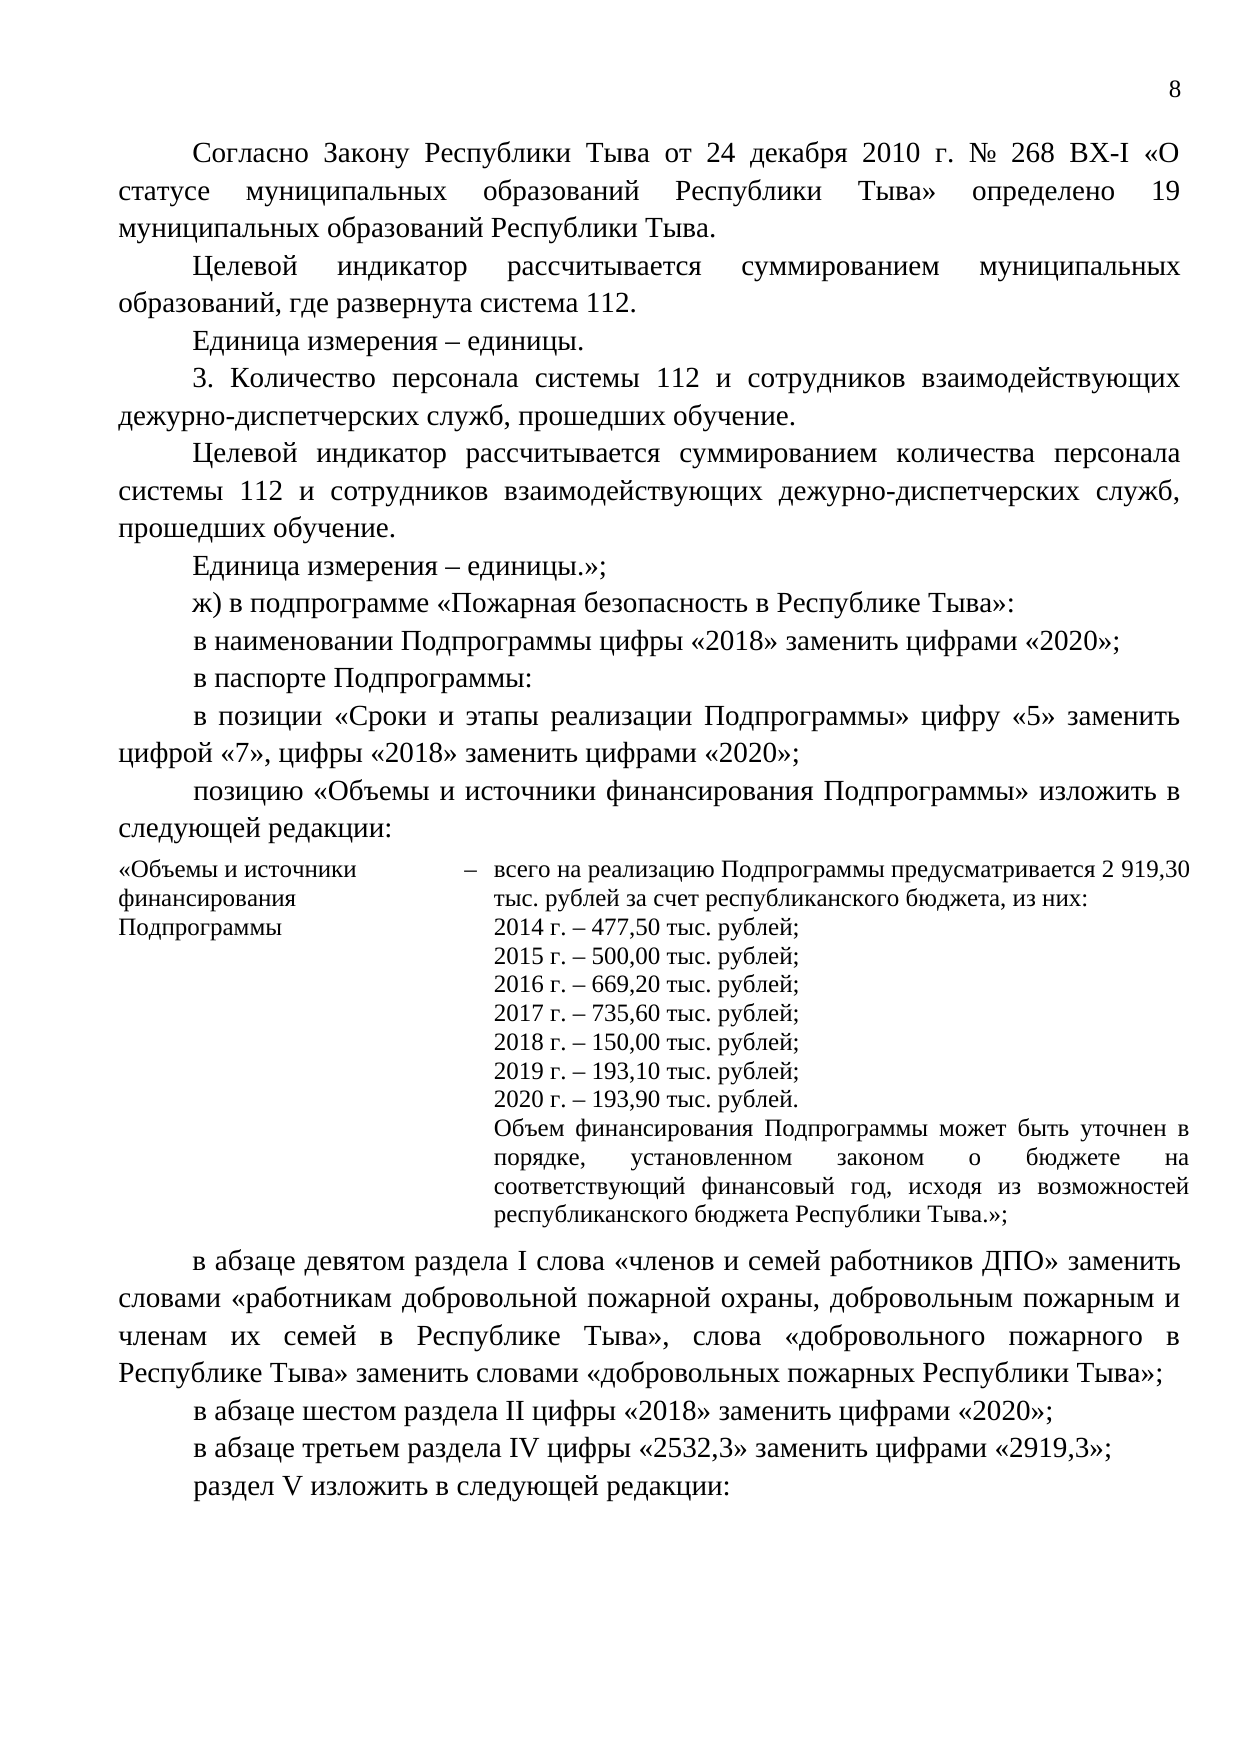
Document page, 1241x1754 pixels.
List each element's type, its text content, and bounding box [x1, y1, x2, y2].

text Целевой индикатор рассчитывается суммированием муниципальных образований, где развернута система 112. [118, 244, 1181, 319]
title ж) в подпрограмме «Пожарная безопасность в Республике Тыва»: [118, 581, 1181, 619]
table_header всего на реализацию Подпрограммы предусматривается 2 919,30 тыс. рублей за счет республиканского бюджета, из них: . – 477,50 тыс. рублей; . – 500,00 тыс. рублей; . – 669,20 тыс. рублей; . – 735,60 тыс. рублей; . – 150,00 тыс. рублей; . – 193,10 тыс. рублей; . – 193,90 тыс. рублей. Объем финансирования Подпрограммы может быть уточнен в порядке, установленном законом о бюджете на соответствующий финансовый год, исходя из возможностей республиканского бюджета Республики Тыва.»; [487, 844, 1196, 1239]
table_header «Объемы и источники финансирования Подпрограммы [112, 844, 458, 1239]
text в абзаце девятом раздела I слова «членов и семей работников ДПО» заменить словами «работникам добровольной пожарной охраны, добровольным пожарным и членам их семей в Республике Тыва», слова «добровольного пожарного в Республике Тыва» заменить словами «добровольных пожарных Республики Тыва»; [118, 1239, 1181, 1389]
title в наименовании Подпрограммы цифры «2018» заменить цифрами «2020»; [118, 619, 1181, 656]
text Согласно Закону Республики Тыва от 24 декабря 2010 г. № 268 ВХ-I «О статусе муниципальных образований Республики Тыва» определено 19 муниципальных образований Республики Тыва. [118, 131, 1181, 244]
text Единица измерения – единицы.»; [118, 544, 1181, 581]
title позицию «Объемы и источники финансирования Подпрограммы» изложить в следующей редакции: [118, 769, 1181, 844]
text в абзаце шестом раздела II цифры «2018» заменить цифрами «2020»; [118, 1389, 1181, 1426]
title в паспорте Подпрограммы: [118, 656, 1181, 694]
text Единица измерения – единицы. [118, 319, 1181, 356]
text раздел V изложить в следующей редакции: [118, 1464, 1181, 1501]
text в абзаце третьем раздела IV цифры «2532,3» заменить цифрами «2919,3»; [118, 1426, 1181, 1464]
table_header – [458, 844, 487, 1239]
text 3. Количество персонала системы 112 и сотрудников взаимодействующих дежурно-диспетчерских служб, прошедших обучение. [118, 356, 1181, 431]
text Целевой индикатор рассчитывается суммированием количества персонала системы 112 и сотрудников взаимодействующих дежурно-диспетчерских служб, прошедших обучение. [118, 431, 1181, 544]
title в позиции «Сроки и этапы реализации Подпрограммы» цифру «5» заменить цифрой «7», цифры «2018» заменить цифрами «2020»; [118, 694, 1181, 769]
